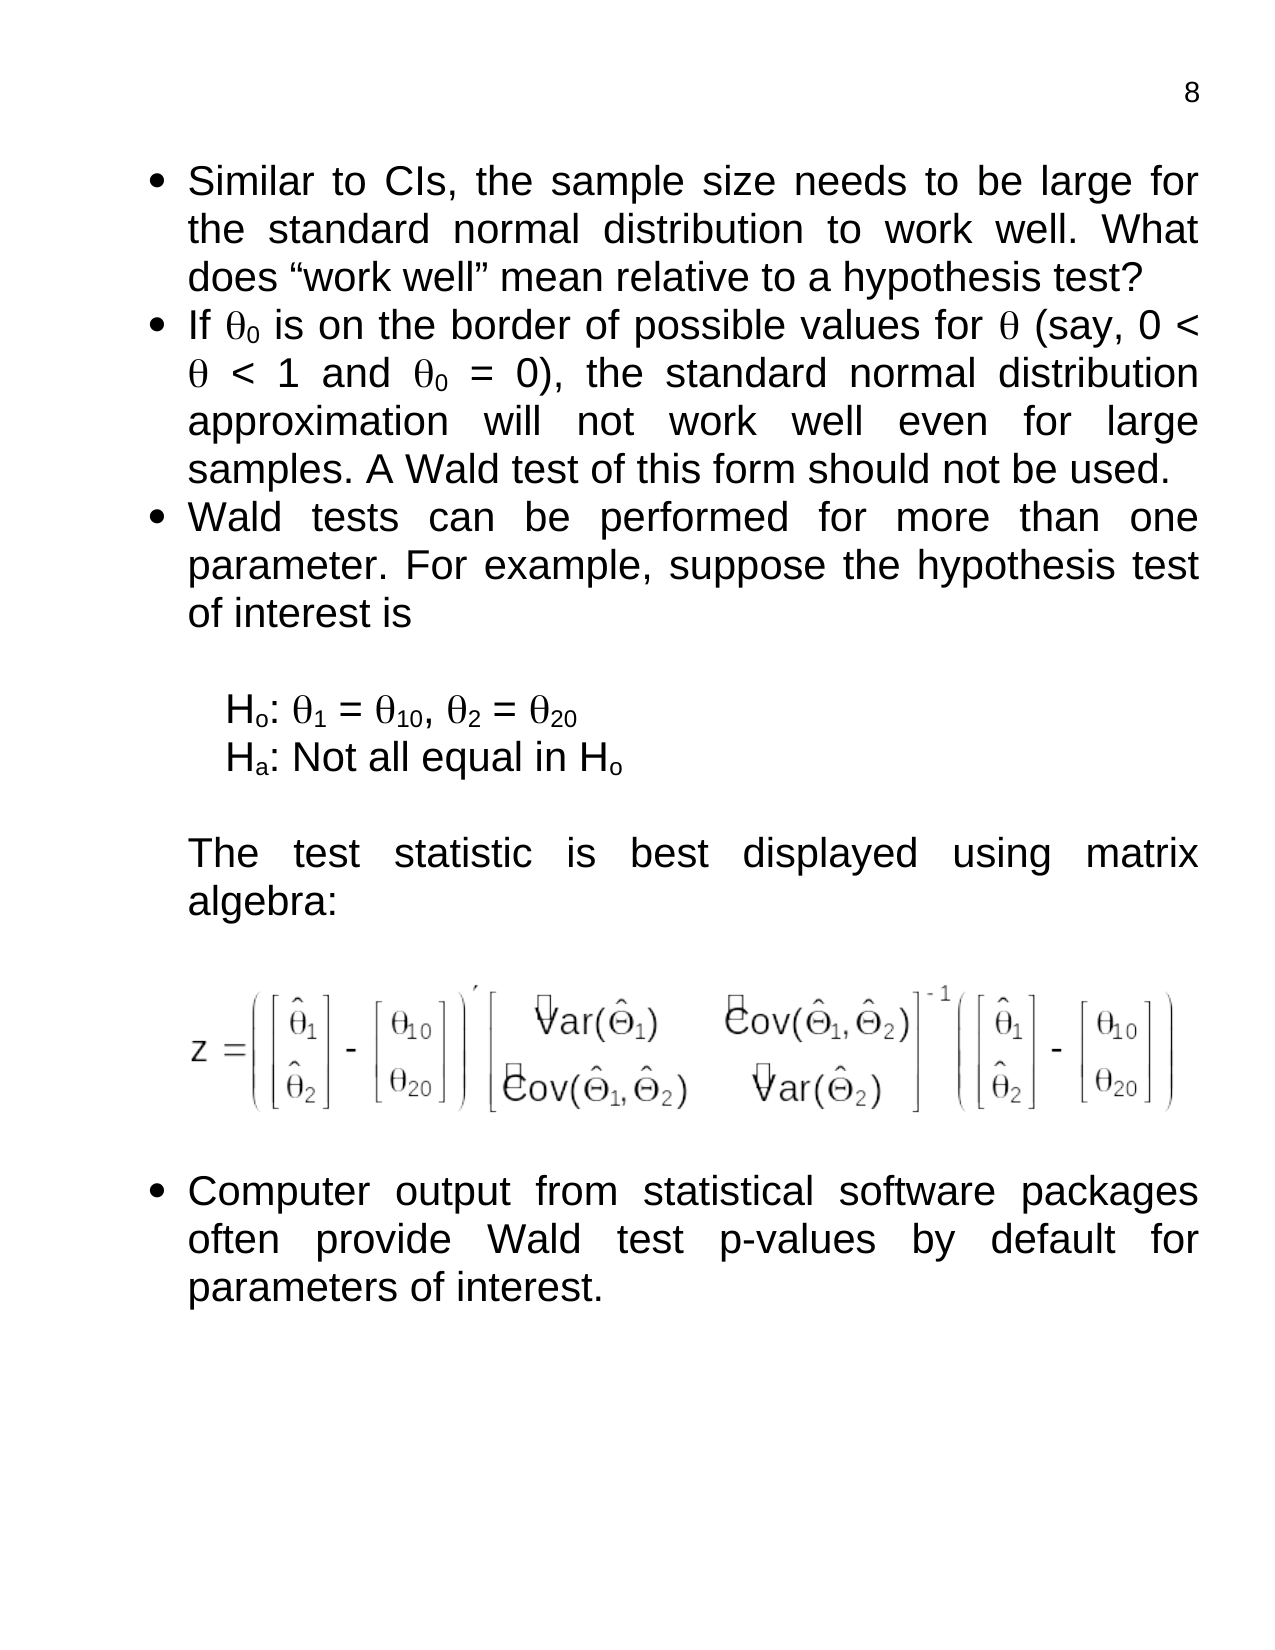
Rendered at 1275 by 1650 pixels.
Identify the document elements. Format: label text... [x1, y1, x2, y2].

list Computer output from statistical software packages often provide Wald test p-values by default for parameters of interest. [150, 1166, 1200, 1310]
text Ho: 1 = 10, 2 = 20 [225, 684, 1200, 732]
list Similar to CIs, the sample size needs to be large for the standard normal distribution to work well. What does “work well” mean relative to a hypothesis test? [150, 156, 1200, 300]
list If 0 is on the border of possible values for (say, 0 < < 1 and 0 = 0), the standard normal distribution approximation will not work well even for large samples. A Wald test of this form should not be used. [150, 300, 1200, 492]
list Wald tests can be performed for more than one parameter. For example, suppose the hypothesis test of interest is [150, 492, 1200, 636]
list The test statistic is best displayed using matrix algebra: [187, 828, 1200, 924]
text Ha: Not all equal in Ho [225, 732, 1200, 780]
